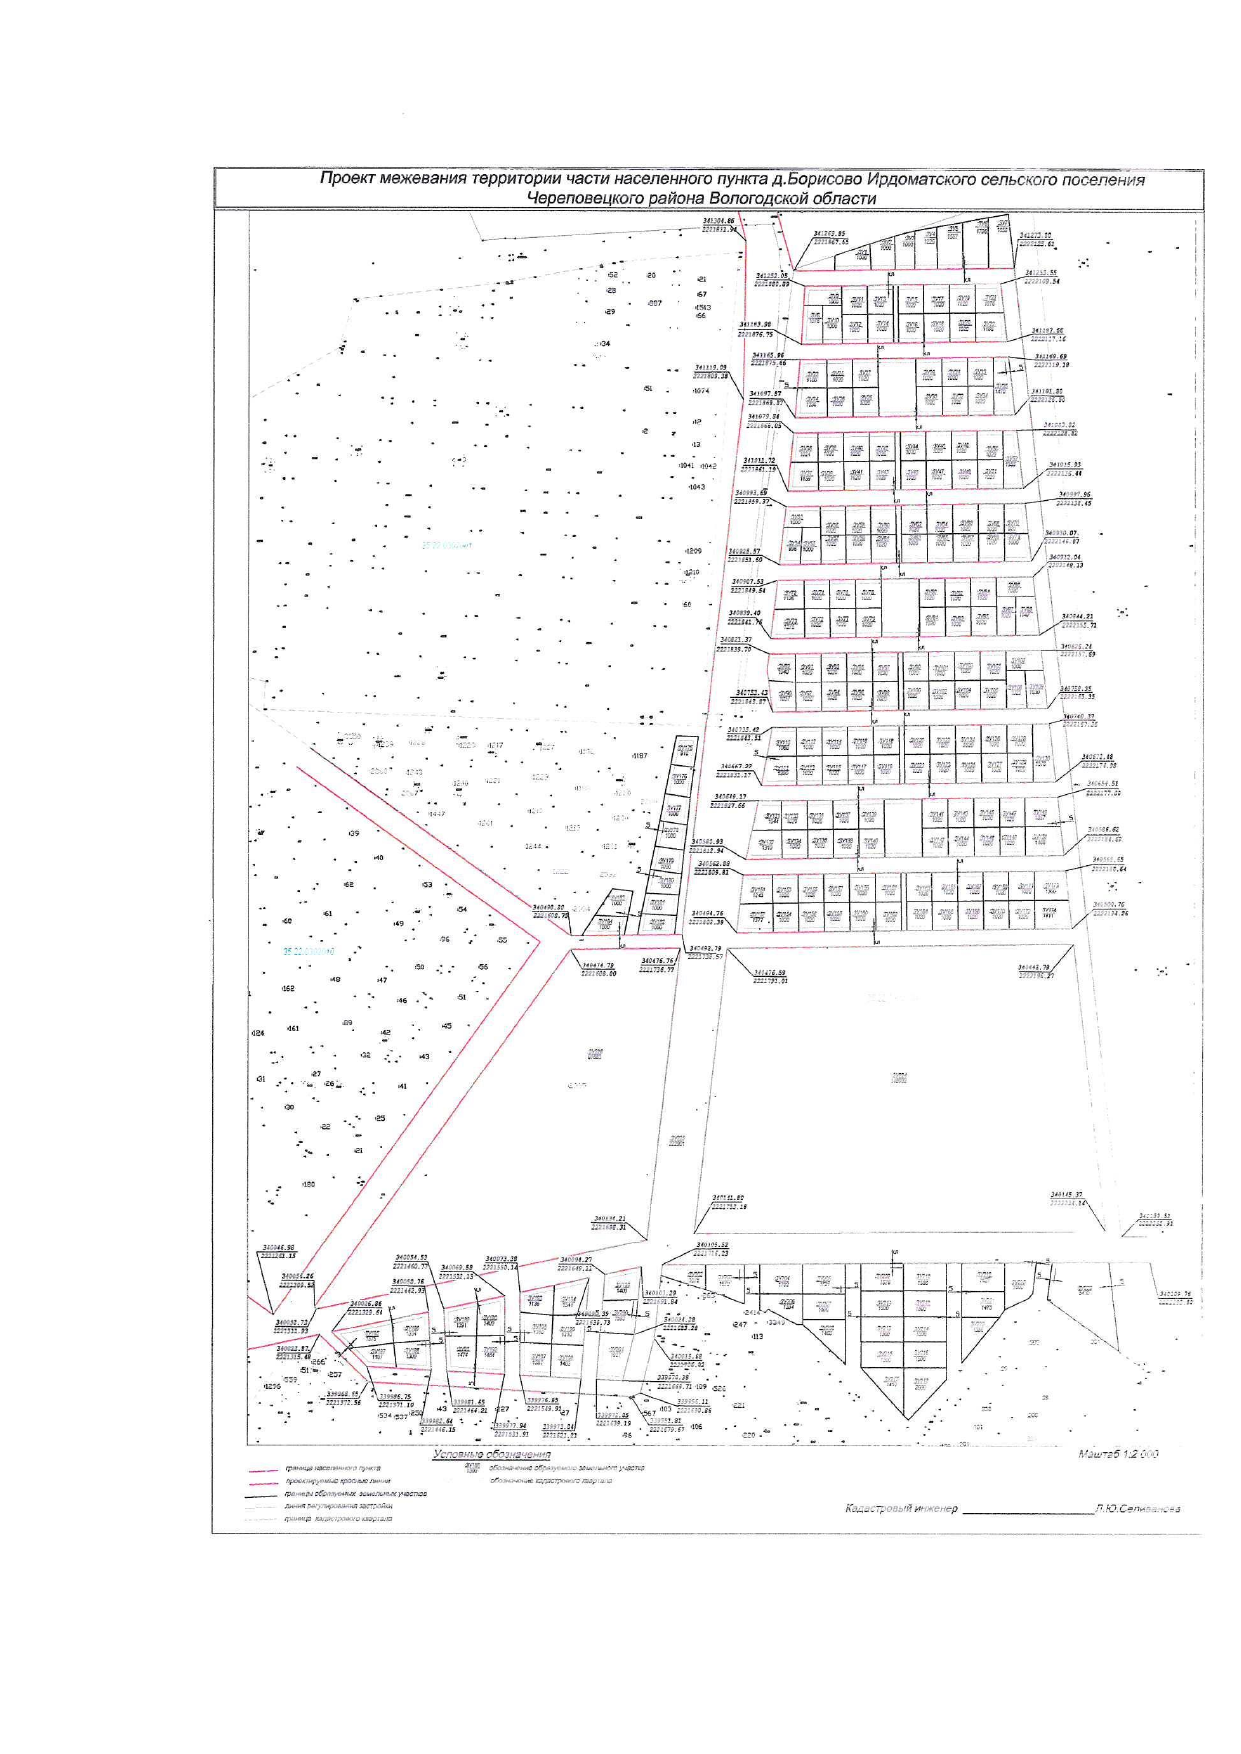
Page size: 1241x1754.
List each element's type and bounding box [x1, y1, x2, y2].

picture [189, 103, 1238, 1585]
